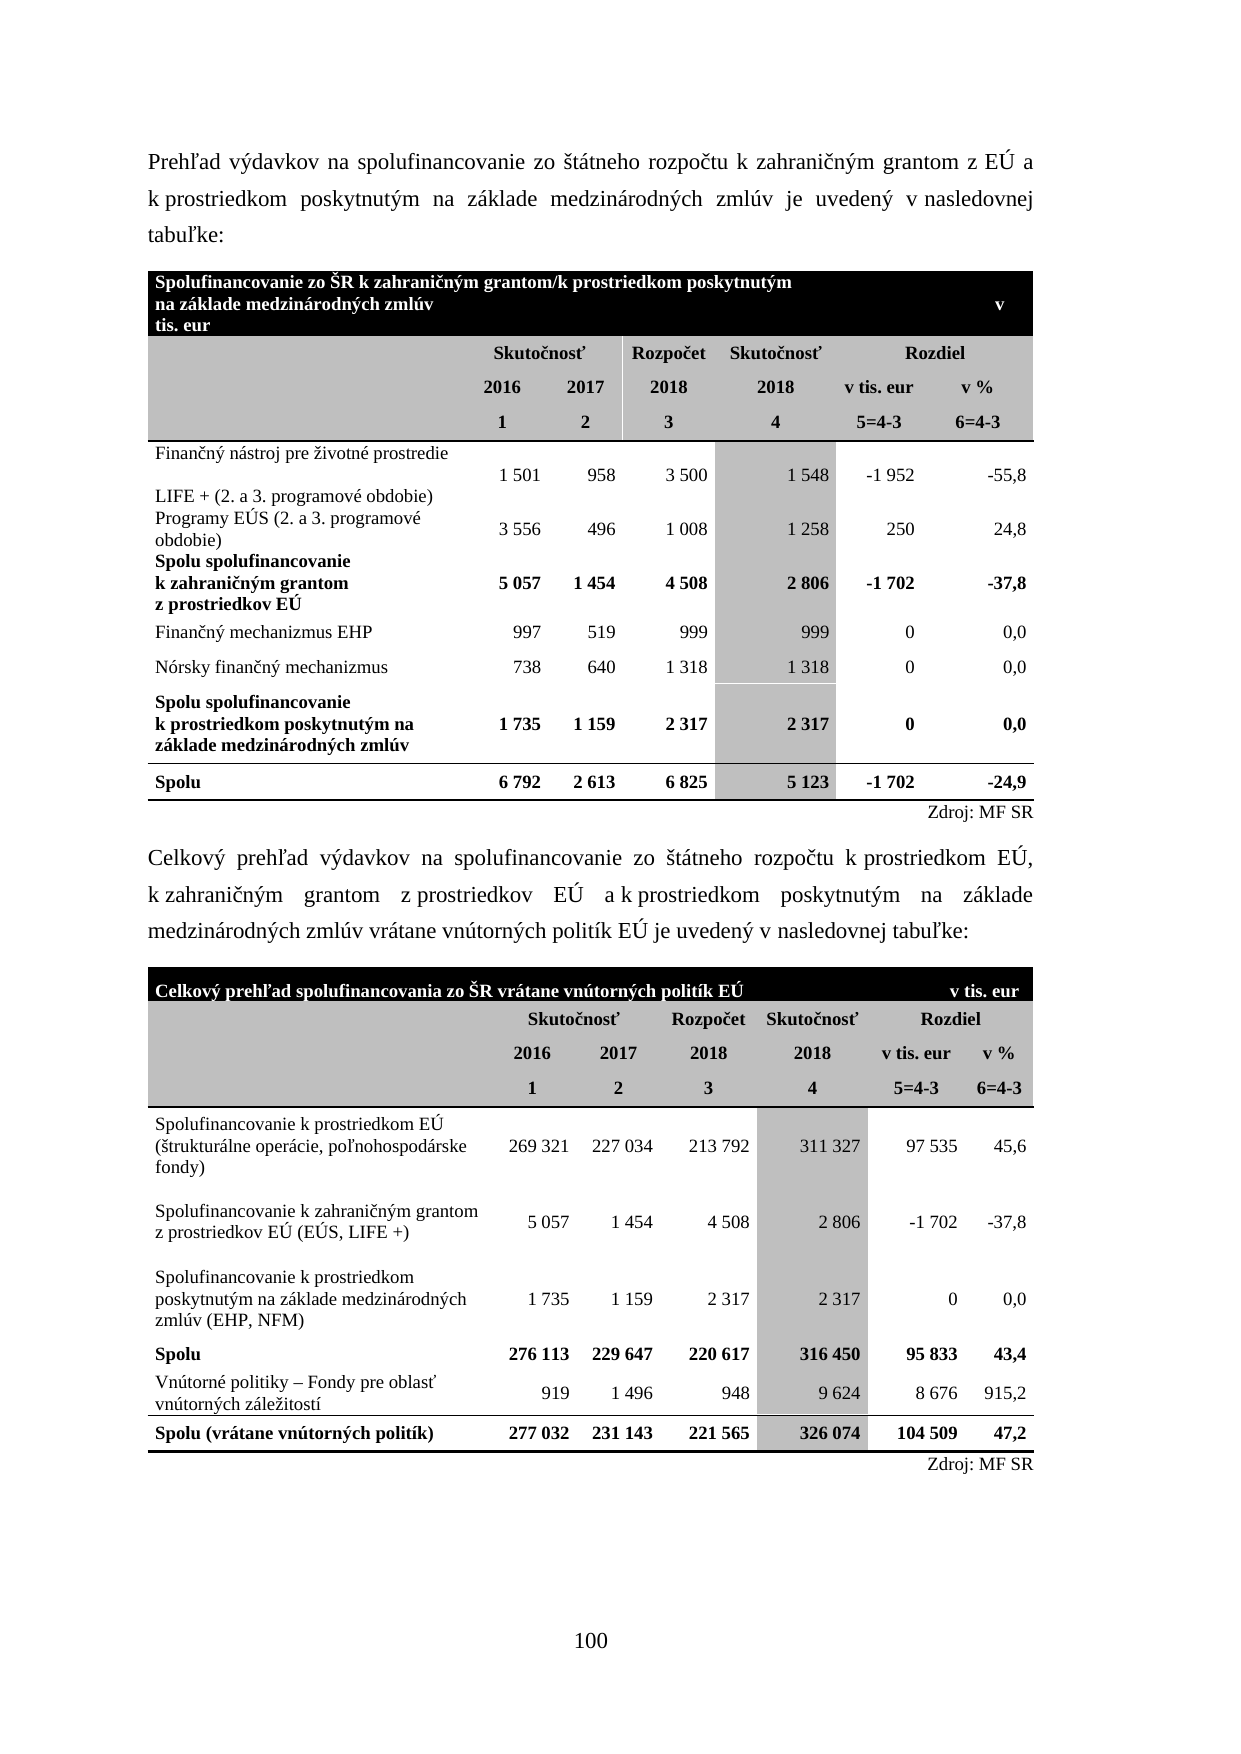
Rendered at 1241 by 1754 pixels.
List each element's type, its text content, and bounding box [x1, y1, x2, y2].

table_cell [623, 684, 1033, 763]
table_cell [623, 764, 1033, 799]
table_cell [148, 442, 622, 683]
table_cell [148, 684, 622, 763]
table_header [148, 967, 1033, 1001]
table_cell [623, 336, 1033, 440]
text Zdroj: MF SR [148, 1453, 1033, 1474]
text Celkový prehľad výdavkov na spolufinancovanie zo štátneho rozpočtu k prostriedkom EÚ, k zahraničným grantom z prostriedkov EÚ a k prostriedkom poskytnutým na základe medzinárodných zmlúv vrátane vnútorných politík EÚ je uvedený v nasledovnej tabuľke: [148, 844, 1033, 944]
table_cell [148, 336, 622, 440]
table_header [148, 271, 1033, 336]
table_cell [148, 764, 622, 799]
text Prehľad výdavkov na spolufinancovanie zo štátneho rozpočtu k zahraničným grantom z EÚ a k prostriedkom poskytnutým na základe medzinárodných zmlúv je uvedený v nasledovnej tabuľke: [148, 148, 1033, 248]
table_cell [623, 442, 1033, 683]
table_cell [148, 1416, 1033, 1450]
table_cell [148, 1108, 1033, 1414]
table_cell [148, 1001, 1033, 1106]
text Zdroj: MF SR [148, 801, 1033, 823]
